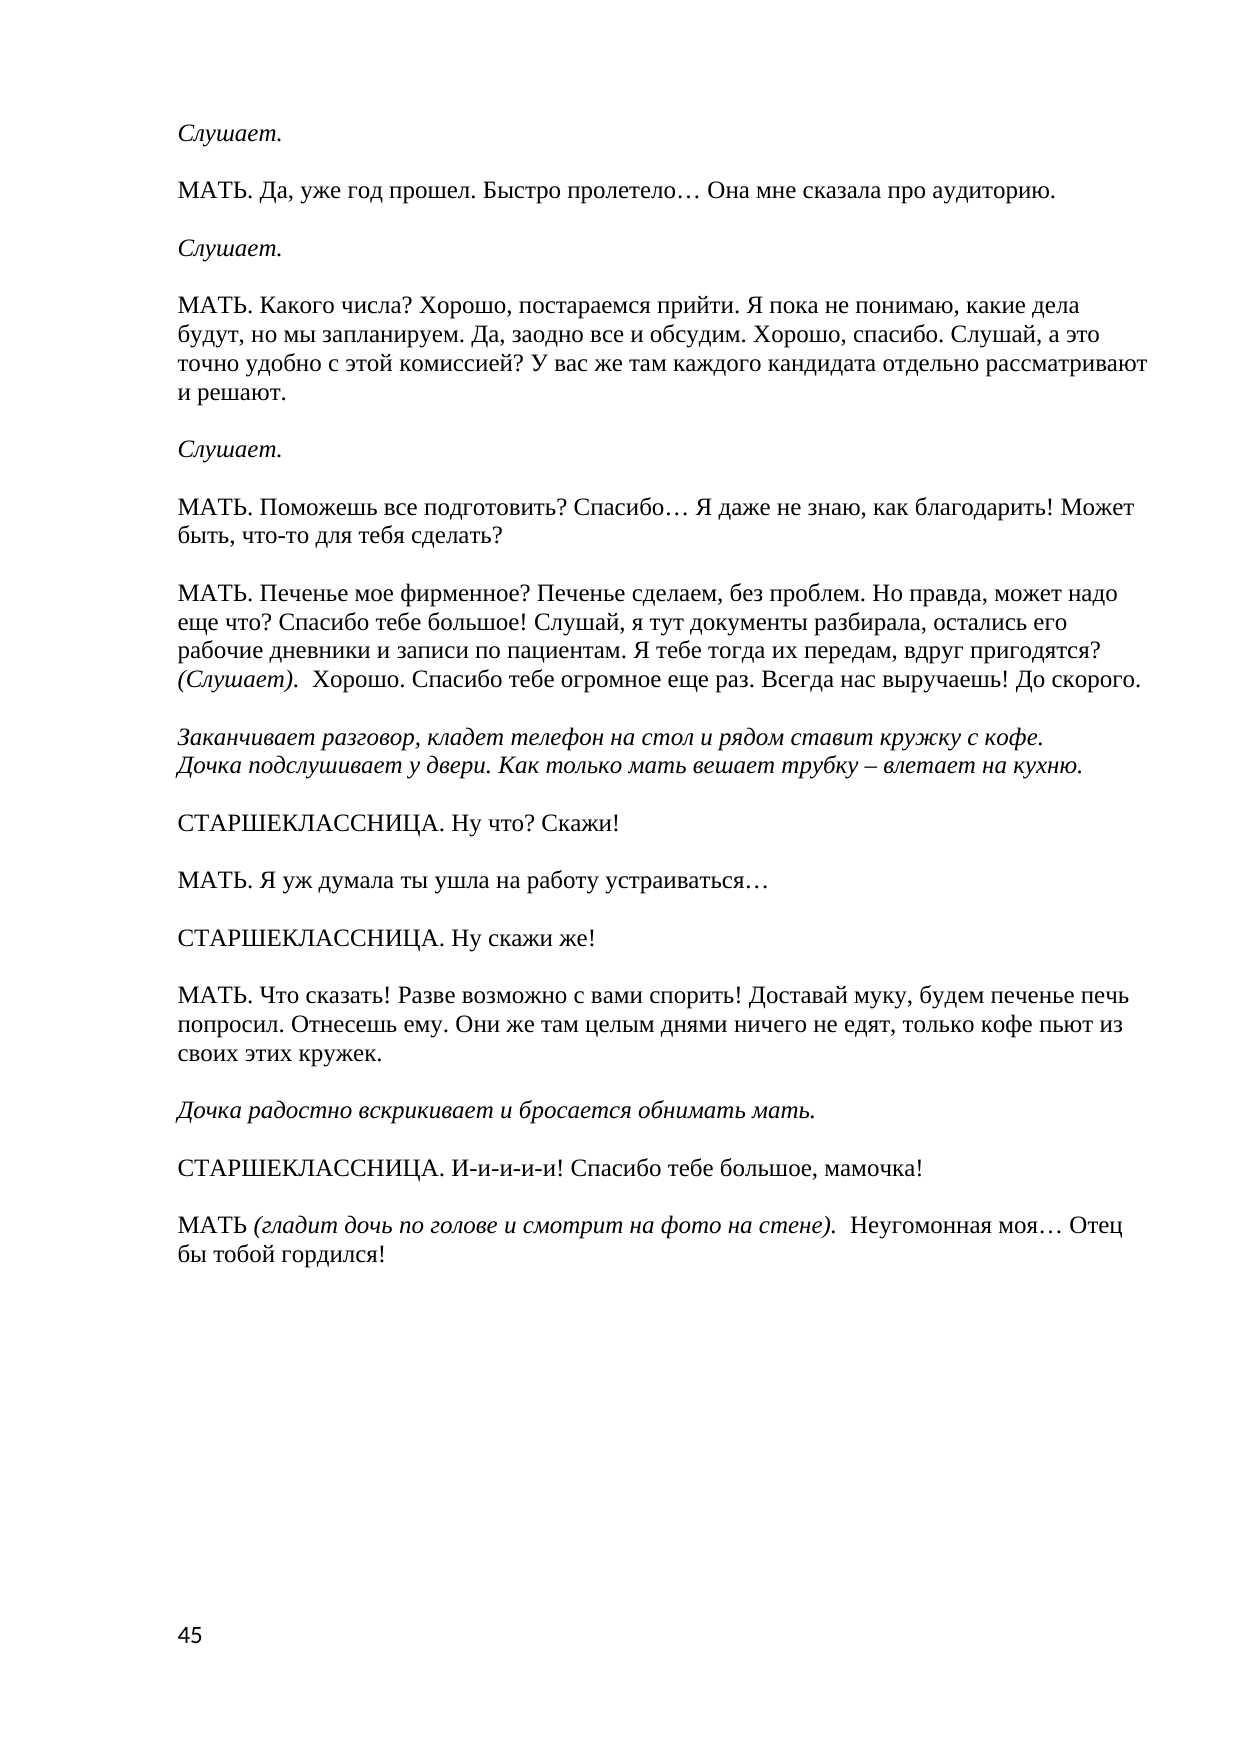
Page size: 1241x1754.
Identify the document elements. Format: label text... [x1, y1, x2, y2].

text Заканчивает разговор, кладет телефон на стол и рядом ставит кружку с кофе. [177, 722, 1152, 751]
text МАТЬ. Я уж думала ты ушла на работу устраиваться… [177, 866, 1152, 894]
text МАТЬ. Какого числа? Хорошо, постараемся прийти. Я пока не понимаю, какие дела будут, но мы запланируем. Да, заодно все и обсудим. Хорошо, спасибо. Слушай, а это точно удобно с этой комиссией? У вас же там каждого кандидата отдельно рассматривают и решают. [177, 291, 1152, 406]
text МАТЬ. Поможешь все подготовить? Спасибо… Я даже не знаю, как благодарить! Может быть, что-то для тебя сделать? [177, 492, 1152, 549]
text МАТЬ. Да, уже год прошел. Быстро пролетело… Она мне сказала про аудиторию. [177, 176, 1152, 204]
text СТАРШЕКЛАССНИЦА. Ну что? Скажи! [177, 808, 1152, 837]
text МАТЬ (гладит дочь по голове и смотрит на фото на стене). Неугомонная моя… Отец бы тобой гордился! [177, 1211, 1152, 1268]
text МАТЬ. Печенье мое фирменное? Печенье сделаем, без проблем. Но правда, может надо еще что? Спасибо тебе большое! Слушай, я тут документы разбирала, остались его рабочие дневники и записи по пациентам. Я тебе тогда их передам, вдруг пригодятся? (Слушает). Хорошо. Спасибо тебе огромное еще раз. Всегда нас выручаешь! До скорого. [177, 578, 1152, 693]
text Слушает. [177, 434, 1152, 463]
text Дочка подслушивает у двери. Как только мать вешает трубку – влетает на кухню. [177, 751, 1152, 779]
text СТАРШЕКЛАССНИЦА. Ну скажи же! [177, 923, 1152, 952]
text СТАРШЕКЛАССНИЦА. И-и-и-и-и! Спасибо тебе большое, мамочка! [177, 1153, 1152, 1182]
text Слушает. [177, 118, 1152, 147]
text Слушает. [177, 233, 1152, 262]
text Дочка радостно вскрикивает и бросается обнимать мать. [177, 1096, 1152, 1124]
text МАТЬ. Что сказать! Разве возможно с вами спорить! Доставай муку, будем печенье печь попросил. Отнесешь ему. Они же там целым днями ничего не едят, только кофе пьют из своих этих кружек. [177, 981, 1152, 1067]
